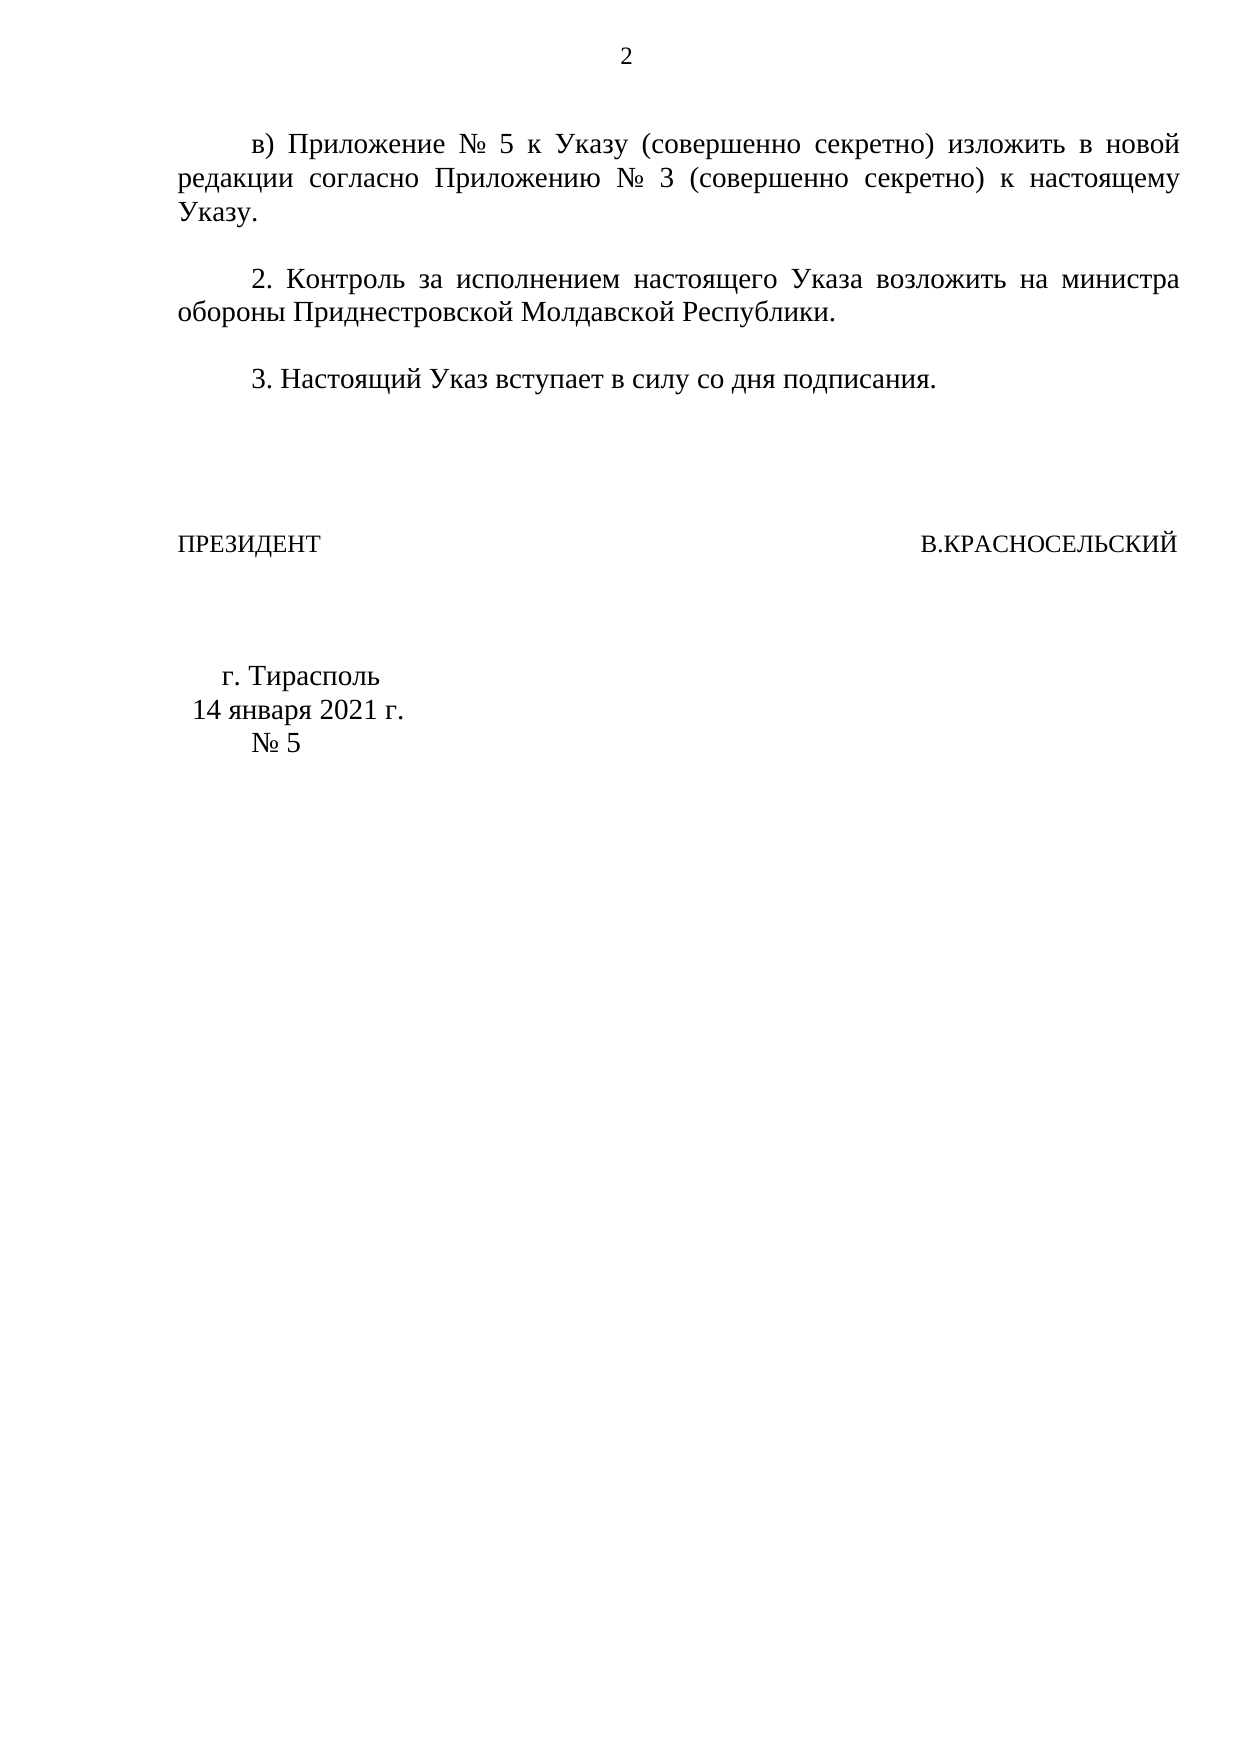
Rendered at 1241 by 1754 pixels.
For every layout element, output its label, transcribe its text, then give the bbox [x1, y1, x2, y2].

text 2. Контроль за исполнением настоящего Указа возложить на министра обороны Приднестровской Молдавской Республики. [177, 261, 1181, 328]
text № 5 [177, 726, 1181, 759]
text в) Приложение № 5 к Указу (совершенно секретно) изложить в новой редакции согласно Приложению № 3 (совершенно секретно) к настоящему Указу. [177, 127, 1181, 227]
text 14 января 2021 г. [177, 692, 1181, 726]
text г. Тирасполь [177, 658, 1181, 692]
text ПРЕЗИДЕНТ В.КРАСНОСЕЛЬСКИЙ [177, 529, 1181, 558]
text 3. Настоящий Указ вступает в силу со дня подписания. [177, 361, 1181, 395]
